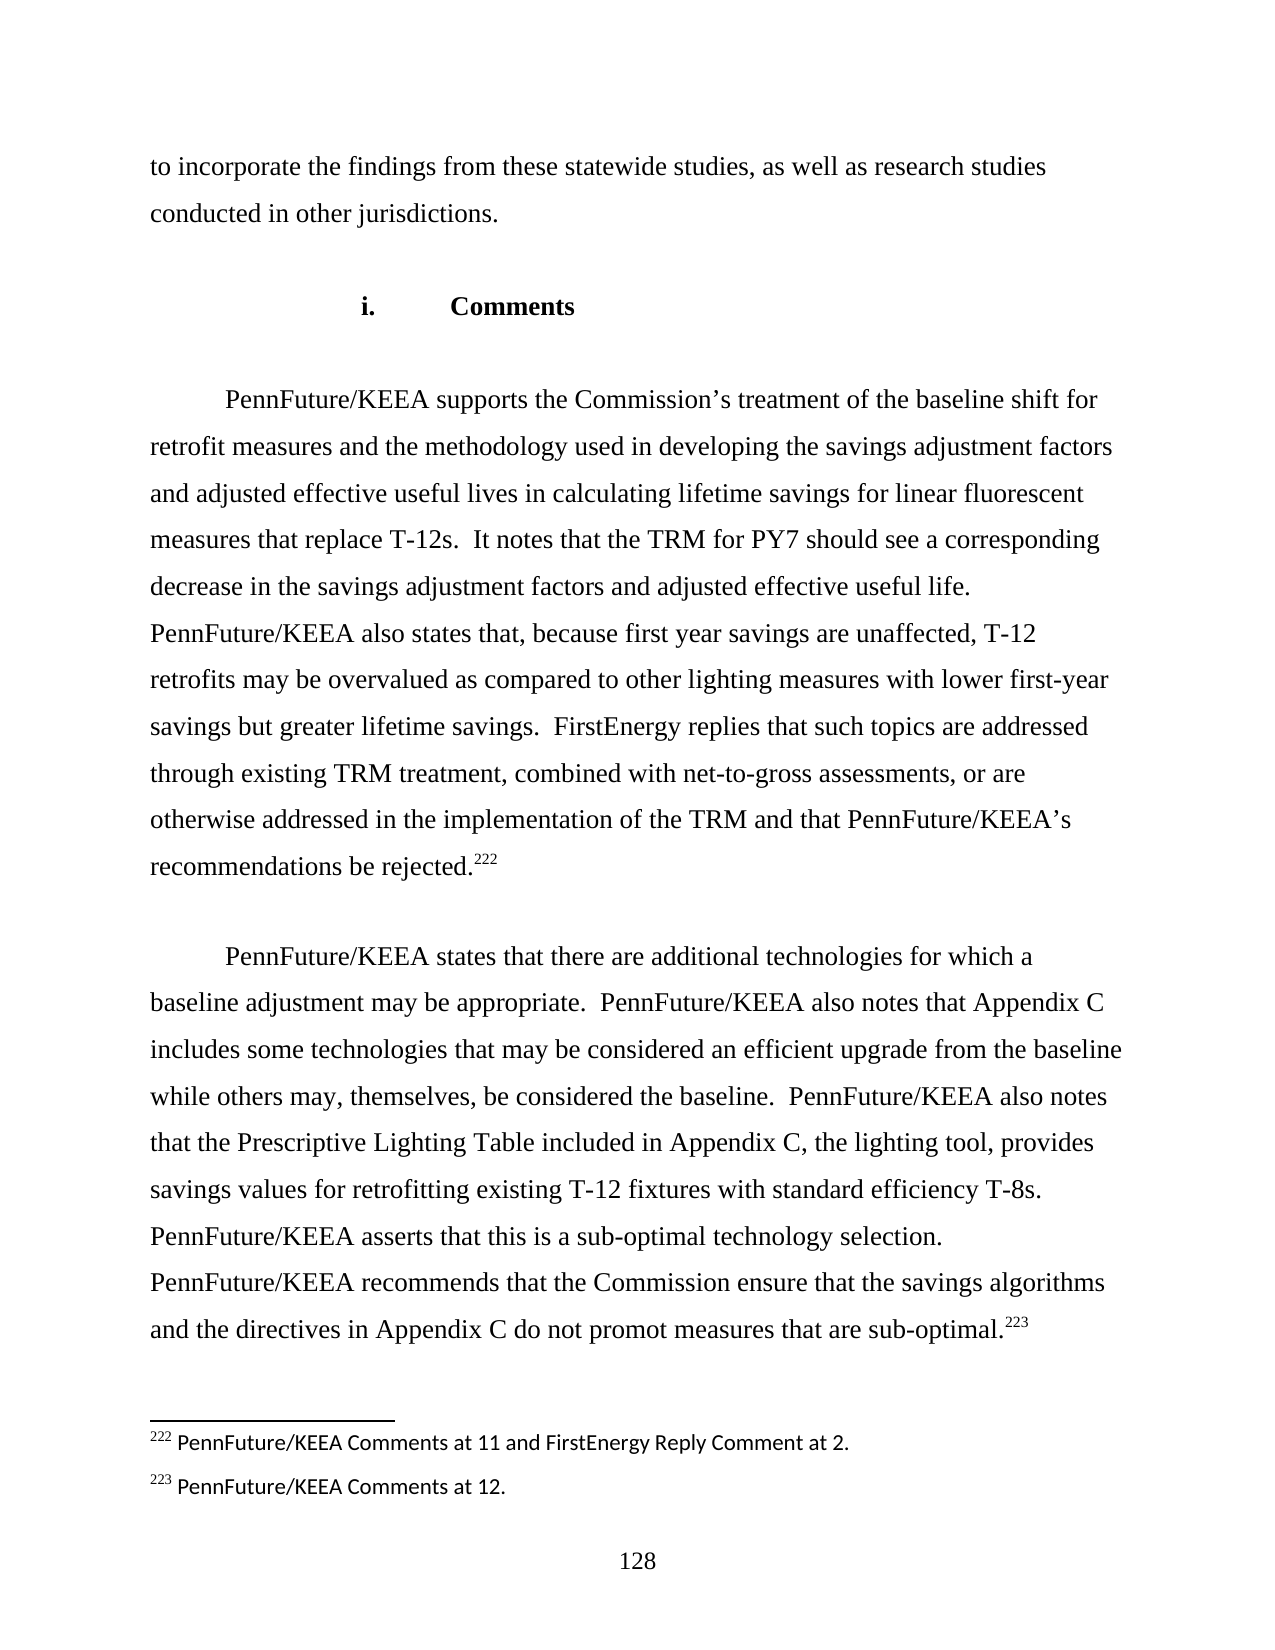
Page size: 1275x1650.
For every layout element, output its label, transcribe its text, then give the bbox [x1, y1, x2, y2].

text PennFuture/KEEA states that there are additional technologies for which a baseline adjustment may be appropriate. PennFuture/KEEA also notes that Appendix C includes some technologies that may be considered an efficient upgrade from the baseline while others may, themselves, be considered the baseline. PennFuture/KEEA also notes that the Prescriptive Lighting Table included in Appendix C, the lighting tool, provides savings values for retrofitting existing T-12 fixtures with standard efficiency T-8s. PennFuture/KEEA asserts that this is a sub-optimal technology selection. PennFuture/KEEA recommends that the Commission ensure that the savings algorithms and the directives in Appendix C do not promot measures that are sub-optimal. [150, 940, 1125, 1344]
list Comments [375, 290, 1125, 321]
text PennFuture/KEEA supports the Commission’s treatment of the baseline shift for retrofit measures and the methodology used in developing the savings adjustment factors and adjusted effective useful lives in calculating lifetime savings for linear fluorescent measures that replace T-12s. It notes that the TRM for PY7 should see a corresponding decrease in the savings adjustment factors and adjusted effective useful life. PennFuture/KEEA also states that, because first year savings are unaffected, T-12 retrofits may be overvalued as compared to other lighting measures with lower first-year savings but greater lifetime savings. FirstEnergy replies that such topics are addressed through existing TRM treatment, combined with net-to-gross assessments, or are otherwise addressed in the implementation of the TRM and that PennFuture/KEEA’s recommendations be rejected. [150, 383, 1125, 881]
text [150, 150, 1125, 228]
